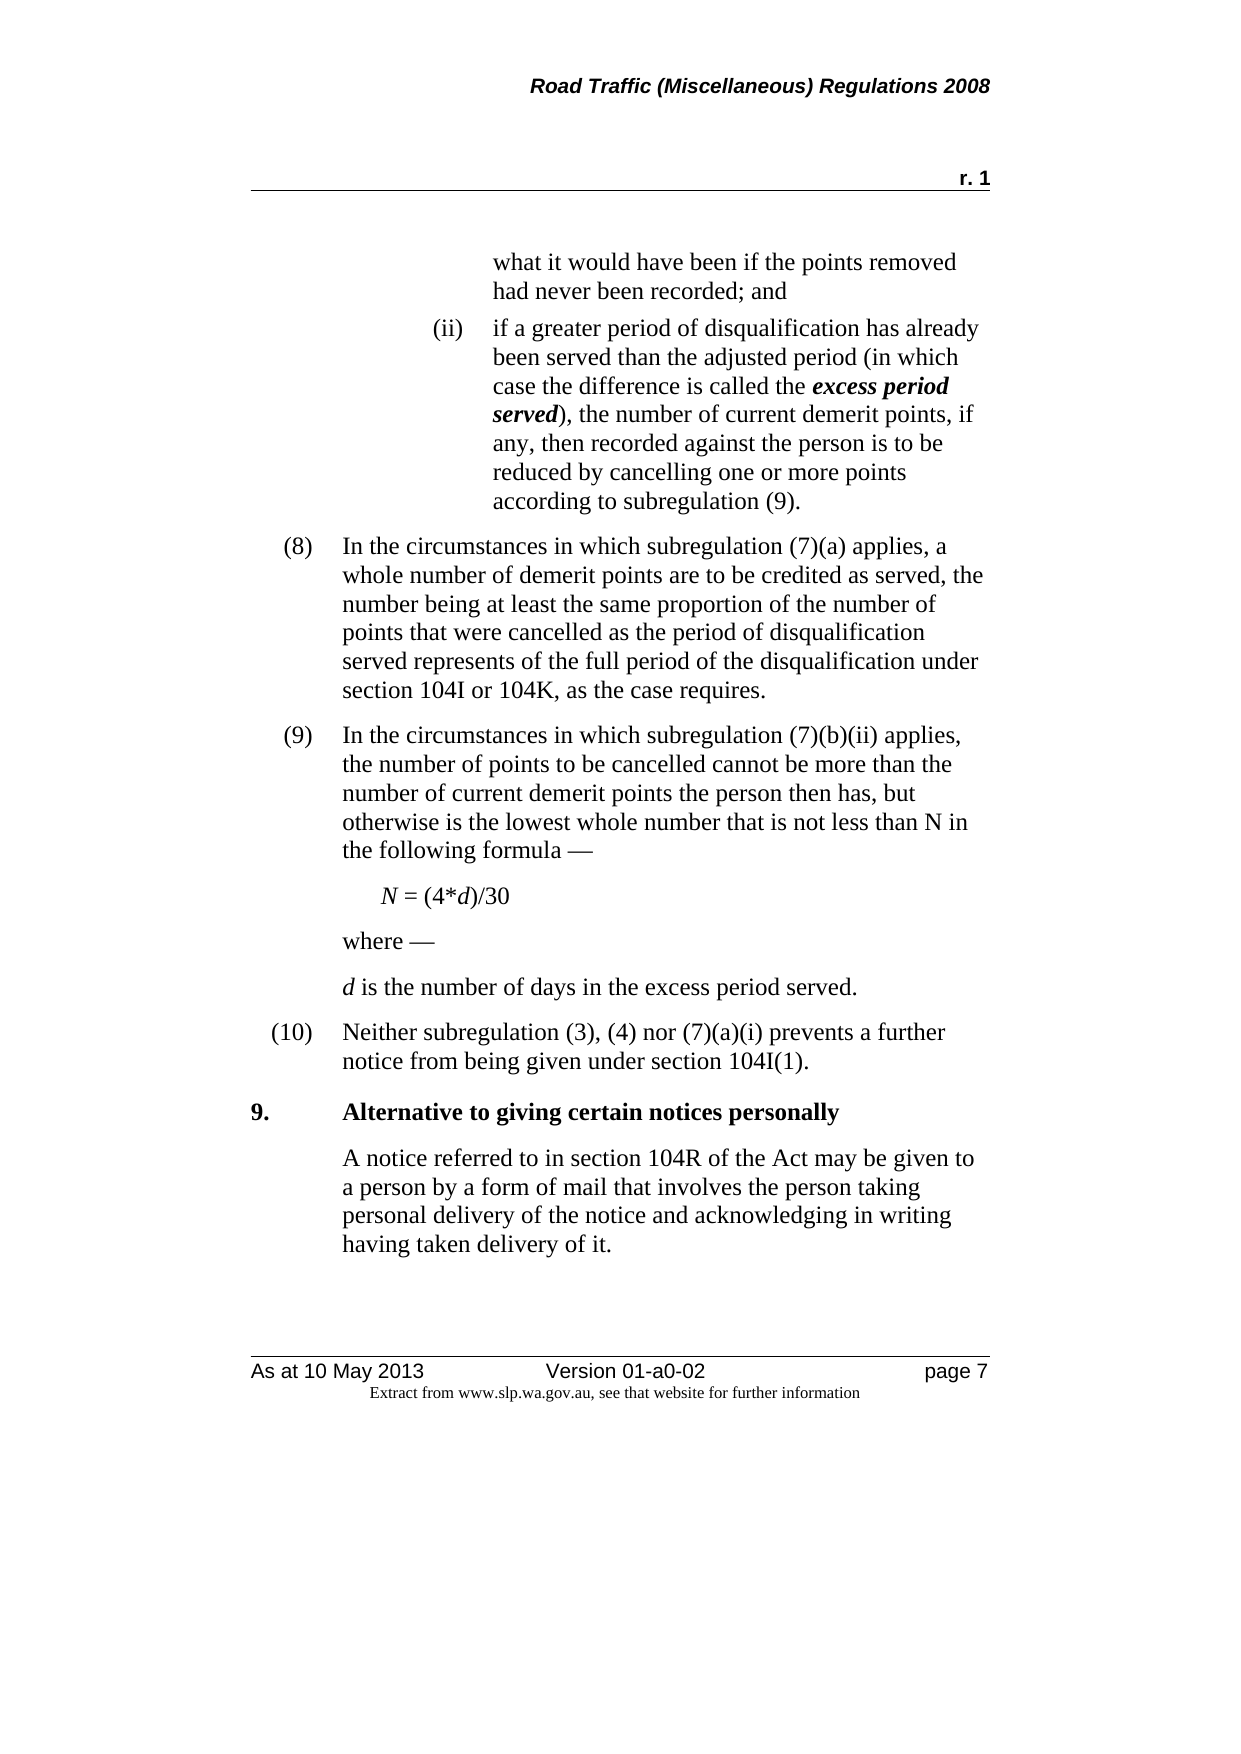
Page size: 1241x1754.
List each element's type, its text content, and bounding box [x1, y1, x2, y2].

text A notice referred to in section 104R of the Act may be given to a person by a form of mail that involves the person taking personal delivery of the notice and acknowledging in writing having taken delivery of it. [251, 1143, 990, 1258]
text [251, 247, 990, 305]
text (9) In the circumstances in which subregulation (7)(b)(ii) applies, the number of points to be cancelled cannot be more than the number of current demerit points the person then has, but otherwise is the lowest whole number that is not less than N in the following formula — [251, 720, 990, 864]
text (8) In the circumstances in which subregulation (7)(a) applies, a whole number of demerit points are to be credited as served, the number being at least the same proportion of the number of points that were cancelled as the period of disqualification served represents of the full period of the disqualification under section 104I or 104K, as the case requires. [251, 531, 990, 704]
text d is the number of days in the excess period served. [251, 972, 990, 1000]
text (10) Neither subregulation (3), (4) nor (7)(a)(i) prevents a further notice from being given under section 104I(1). [251, 1017, 990, 1074]
text where — [251, 926, 990, 955]
text N = (4*d)/30 [381, 881, 990, 909]
subtitle 9. Alternative to giving certain notices personally [251, 1097, 990, 1126]
text (ii) if a greater period of disqualification has already been served than the adjusted period (in which case the difference is called the excess period served), the number of current demerit points, if any, then recorded against the person is to be reduced by cancelling one or more points according to subregulation (9). [251, 313, 990, 514]
